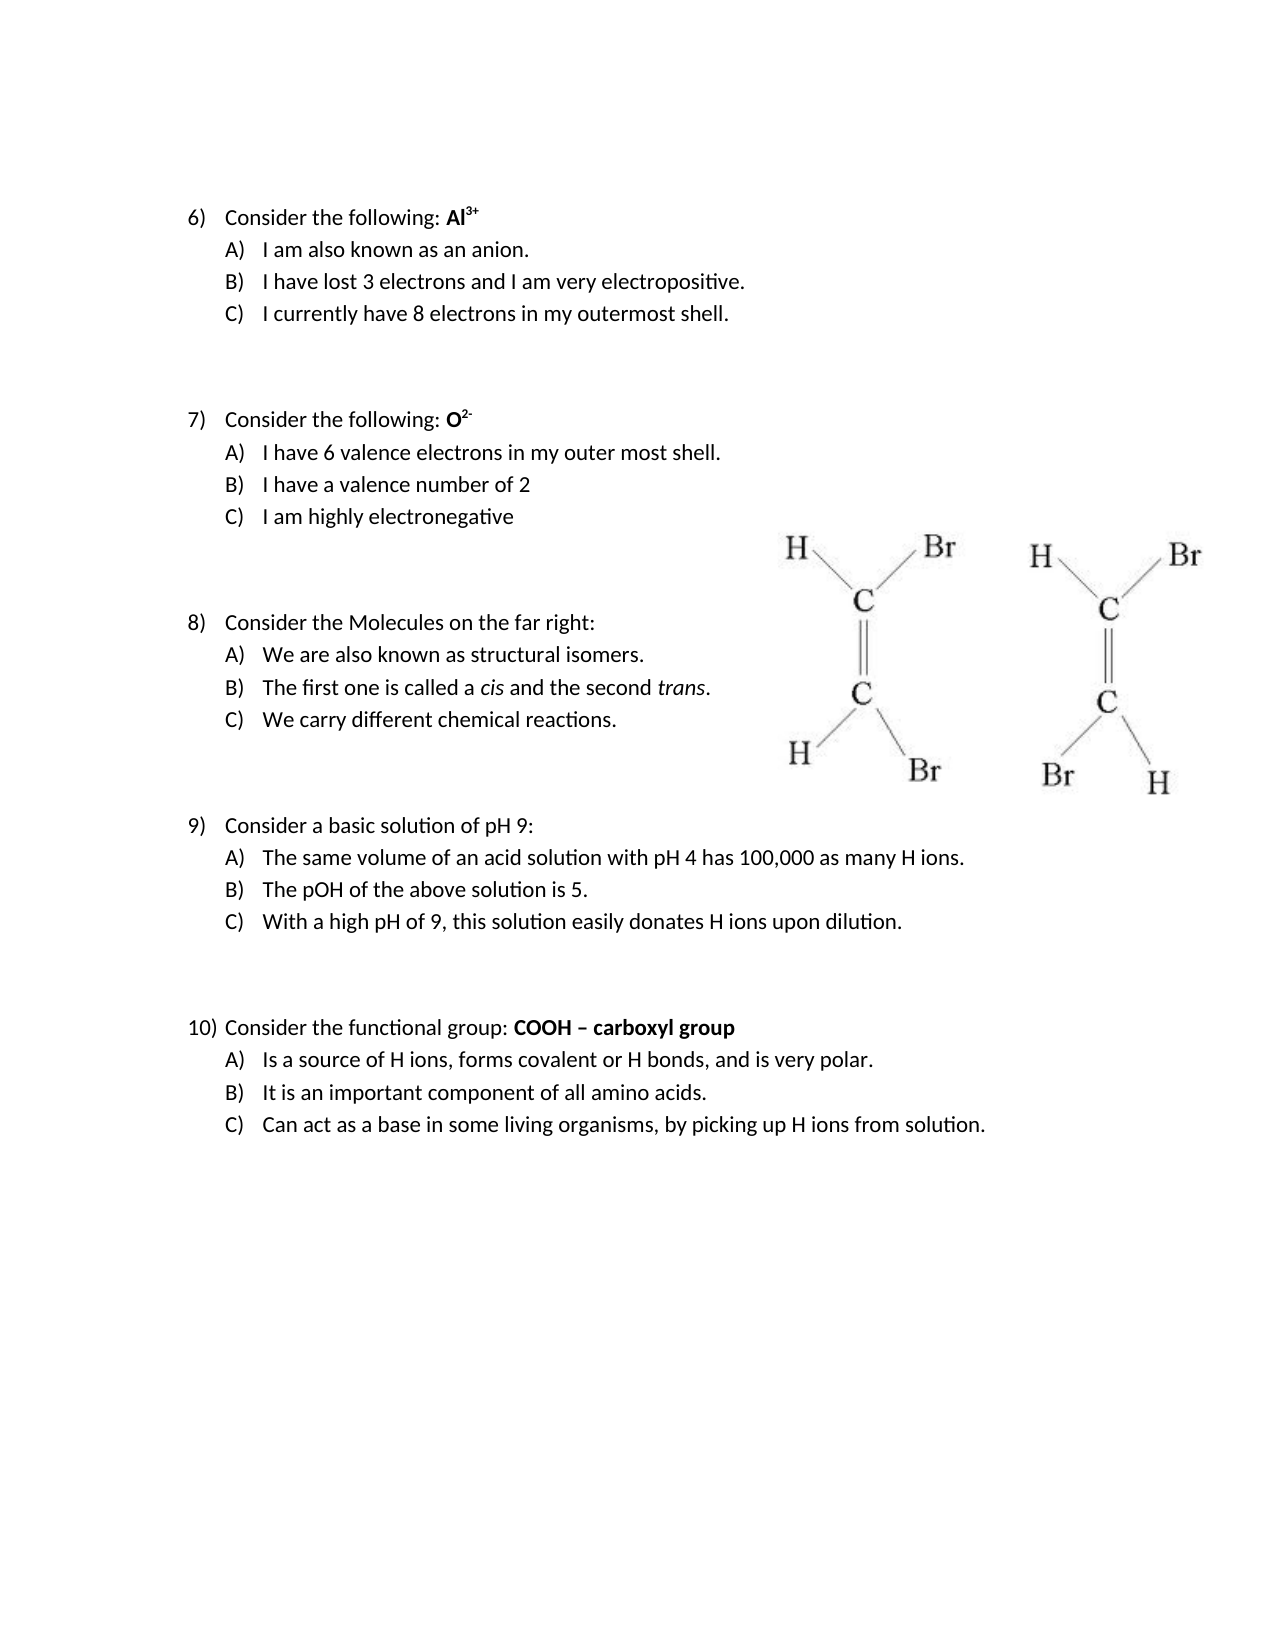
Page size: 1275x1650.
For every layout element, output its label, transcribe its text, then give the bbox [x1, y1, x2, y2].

picture [777, 520, 1207, 807]
list I am highly electronegative [225, 502, 1125, 530]
list We are also known as structural isomers. [225, 640, 1125, 668]
list I am also known as an anion. [225, 235, 1125, 263]
list We carry different chemical reactions. [225, 705, 1125, 733]
list With a high pH of 9, this solution easily donates H ions upon dilution. [225, 907, 1125, 935]
list The pOH of the above solution is 5. [225, 875, 1125, 903]
list Consider the following: Al3+ [187, 203, 1125, 231]
list It is an important component of all amino acids. [225, 1078, 1125, 1106]
list The first one is called a cis and the second trans. [225, 673, 1125, 701]
list Consider the functional group: COOH – carboxyl group [187, 1013, 1125, 1041]
list I have lost 3 electrons and I am very electropositive. [225, 267, 1125, 295]
list Consider the Molecules on the far right: [187, 608, 1125, 636]
list The same volume of an acid solution with pH 4 has 100,000 as many H ions. [225, 843, 1125, 871]
list Consider the following: O2- [187, 406, 1125, 434]
list I currently have 8 electrons in my outermost shell. [225, 299, 1125, 328]
list Is a source of H ions, forms covalent or H bonds, and is very polar. [225, 1046, 1125, 1074]
list I have 6 valence electrons in my outer most shell. [225, 438, 1125, 466]
list I have a valence number of 2 [225, 470, 1125, 498]
list Consider a basic solution of pH 9: [187, 811, 1125, 839]
list Can act as a base in some living organisms, by picking up H ions from solution. [225, 1110, 1125, 1138]
